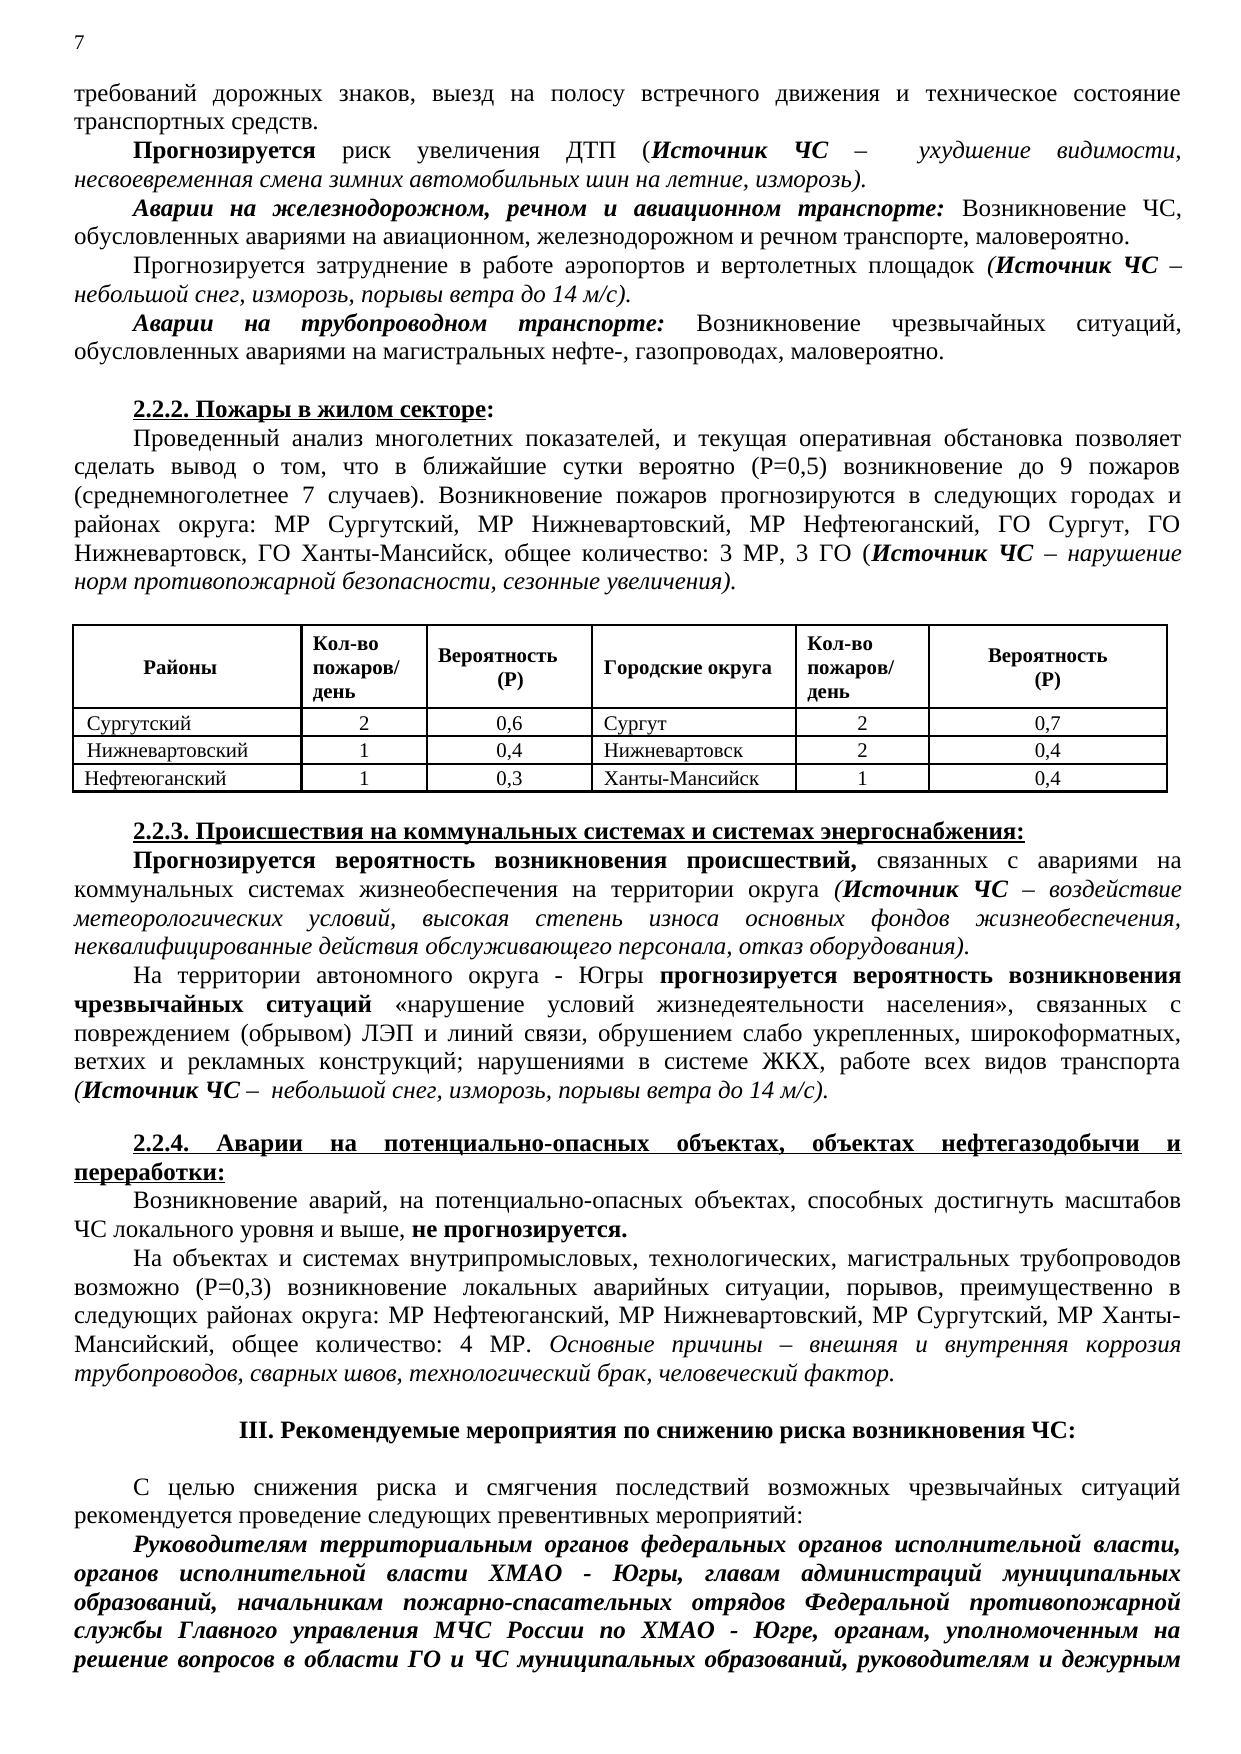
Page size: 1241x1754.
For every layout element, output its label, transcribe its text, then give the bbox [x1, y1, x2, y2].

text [74, 78, 1182, 135]
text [74, 1529, 1182, 1673]
table_header Городские округа [593, 626, 795, 707]
table_cell 0,4 [930, 737, 1166, 762]
text На территории автономного округа - Югры прогнозируется вероятность возникновения чрезвычайных ситуаций «нарушение условий жизнедеятельности населения», связанных с повреждением (обрывом) ЛЭП и линий связи, обрушением слабо укрепленных, широкоформатных, ветхих и рекламных конструкций; нарушениями в системе ЖКХ, работе всех видов транспорта (Источник ЧС – небольшой снег, изморозь, порывы ветра до 14 м/с). [74, 960, 1182, 1104]
text III. Рекомендуемые мероприятия по снижению риска возникновения ЧС: [74, 1416, 1182, 1444]
table_cell 0,6 [428, 709, 591, 734]
table_cell 1 [303, 737, 426, 762]
table_cell 0,7 [930, 709, 1166, 734]
text 2.2.4. Аварии на потенциально-опасных объектах, объектах нефтегазодобычи и переработки: [74, 1128, 1182, 1186]
table_cell Сургутский [74, 709, 300, 734]
text Аварии на трубопроводном транспорте: Возникновение чрезвычайных ситуаций, обусловленных авариями на магистральных нефте-, газопроводах, маловероятно. [74, 308, 1182, 365]
table_cell Нижневартовск [593, 737, 795, 762]
table_cell 0,4 [930, 765, 1166, 790]
table_cell 0,3 [428, 765, 591, 790]
text Аварии на железнодорожном, речном и авиационном транспорте: Возникновение ЧС, обусловленных авариями на авиационном, железнодорожном и речном транспорте, маловероятно. [74, 193, 1182, 250]
table_cell 0,4 [428, 737, 591, 762]
text Возникновение аварий, на потенциально-опасных объектах, способных достигнуть масштабов ЧС локального уровня и выше, не прогнозируется. [74, 1186, 1182, 1243]
table_cell Нижневартовский [74, 737, 300, 762]
table_cell 2 [303, 709, 426, 734]
table_header Кол-во пожаров/ день [303, 626, 426, 707]
text На объектах и системах внутрипромысловых, технологических, магистральных трубопроводов возможно (P=0,3) возникновение локальных аварийных ситуации, порывов, преимущественно в следующих районах округа: МР Нефтеюганский, МР Нижневартовский, МР Сургутский, МР Ханты-Мансийский, общее количество: 4 МР. Основные причины – внешняя и внутренняя коррозия трубопроводов, сварных швов, технологический брак, человеческий фактор. [74, 1243, 1182, 1387]
table_header Вероятность (Р) [930, 626, 1166, 707]
table_cell 2 [797, 709, 928, 734]
text Прогнозируется вероятность возникновения происшествий, связанных с авариями на коммунальных системах жизнеобеспечения на территории округа (Источник ЧС – воздействие метеорологических условий, высокая степень износа основных фондов жизнеобеспечения, неквалифицированные действия обслуживающего персонала, отказ оборудования). [74, 845, 1182, 960]
table_header Вероятность (Р) [428, 626, 591, 707]
text Прогнозируется затруднение в работе аэропортов и вертолетных площадок (Источник ЧС – небольшой снег, изморозь, порывы ветра до 14 м/с). [74, 250, 1182, 308]
table_header Кол-во пожаров/ день [797, 626, 928, 707]
text Прогнозируется риск увеличения ДТП (Источник ЧС – ухудшение видимости, несвоевременная смена зимних автомобильных шин на летние, изморозь). [74, 135, 1182, 193]
text С целью снижения риска и смягчения последствий возможных чрезвычайных ситуаций рекомендуется проведение следующих превентивных мероприятий: [74, 1472, 1182, 1529]
text 2.2.2. Пожары в жилом секторе: [74, 394, 1182, 423]
table_cell 2 [797, 737, 928, 762]
table_cell 1 [303, 765, 426, 790]
table_cell 1 [797, 765, 928, 790]
text Проведенный анализ многолетних показателей, и текущая оперативная обстановка позволяет сделать вывод о том, что в ближайшие сутки вероятно (P=0,5) возникновение до 9 пожаров (среднемноголетнее 7 случаев). Возникновение пожаров прогнозируются в следующих городах и районах округа: МР Сургутский, МР Нижневартовский, МР Нефтеюганский, ГО Сургут, ГО Нижневартовск, ГО Ханты-Мансийск, общее количество: 3 МР, 3 ГО (Источник ЧС – нарушение норм противопожарной безопасности, сезонные увеличения). [74, 423, 1182, 595]
table_cell Сургут [593, 709, 795, 734]
text 2.2.3. Происшествия на коммунальных системах и системах энергоснабжения: [74, 816, 1182, 845]
table_cell Нефтеюганский [74, 765, 300, 790]
table_header Районы [74, 626, 300, 707]
table_cell Ханты-Мансийск [593, 765, 795, 790]
